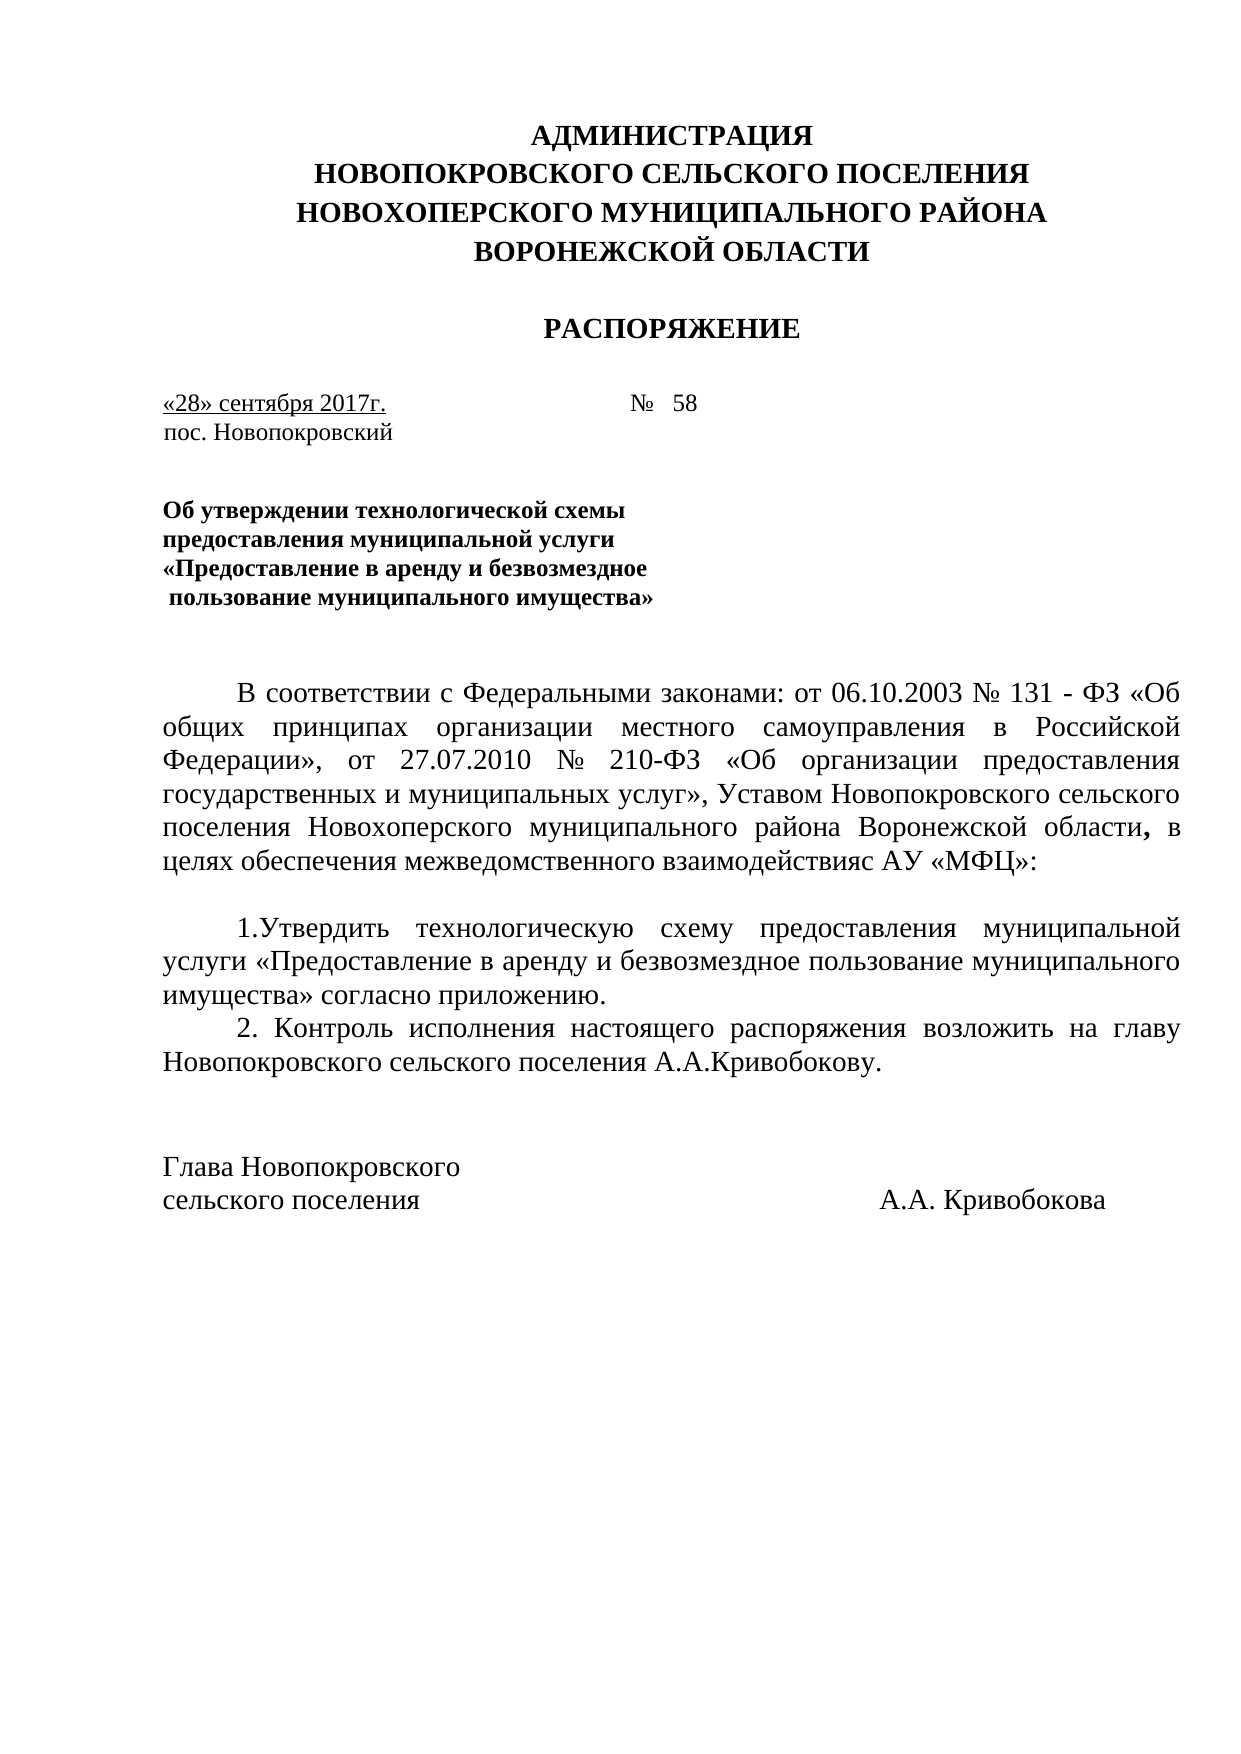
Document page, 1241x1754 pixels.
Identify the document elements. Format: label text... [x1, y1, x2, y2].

text пос. Новопокровский [89, 417, 1181, 445]
text Глава Новопокровского [162, 1149, 1181, 1182]
text НОВОХОПЕРСКОГО МУНИЦИПАЛЬНОГО РАЙОНА [162, 195, 1181, 229]
text «Предоставление в аренду и безвозмездное [162, 553, 1181, 582]
text НОВОПОКРОВСКОГО СЕЛЬСКОГО ПОСЕЛЕНИЯ [162, 157, 1181, 190]
text Об утверждении технологической схемы [162, 495, 1181, 524]
text 1.Утвердить технологическую схему предоставления муниципальной услуги «Предоставление в аренду и безвозмездное пользование муниципального имущества» согласно приложению. [162, 910, 1181, 1011]
text 2. Контроль исполнения настоящего распоряжения возложить на главу Новопокровского сельского поселения А.А.Кривобокову. [162, 1011, 1181, 1078]
text пользование муниципального имущества» [162, 582, 1181, 610]
text АДМИНИСТРАЦИЯ [162, 118, 1181, 152]
text «28» сентября 2017г. № 58 [162, 388, 1181, 417]
text В соответствии с Федеральными законами: от 06.10.2003 № 131 - ФЗ «Об общих принципах организации местного самоуправления в Российской Федерации», от 27.07.2010 № 210-ФЗ «Об организации предоставления государственных и муниципальных услуг», Уставом Новопокровского сельского поселения Новохоперского муниципального района Воронежской области, в целях обеспечения межведомственного взаимодействияс АУ «МФЦ»: [162, 675, 1181, 876]
text ВОРОНЕЖСКОЙ ОБЛАСТИ [162, 234, 1181, 267]
text сельского поселения А.А. Кривобокова [162, 1182, 1181, 1216]
text РАСПОРЯЖЕНИЕ [162, 311, 1181, 344]
text предоставления муниципальной услуги [162, 524, 1181, 553]
